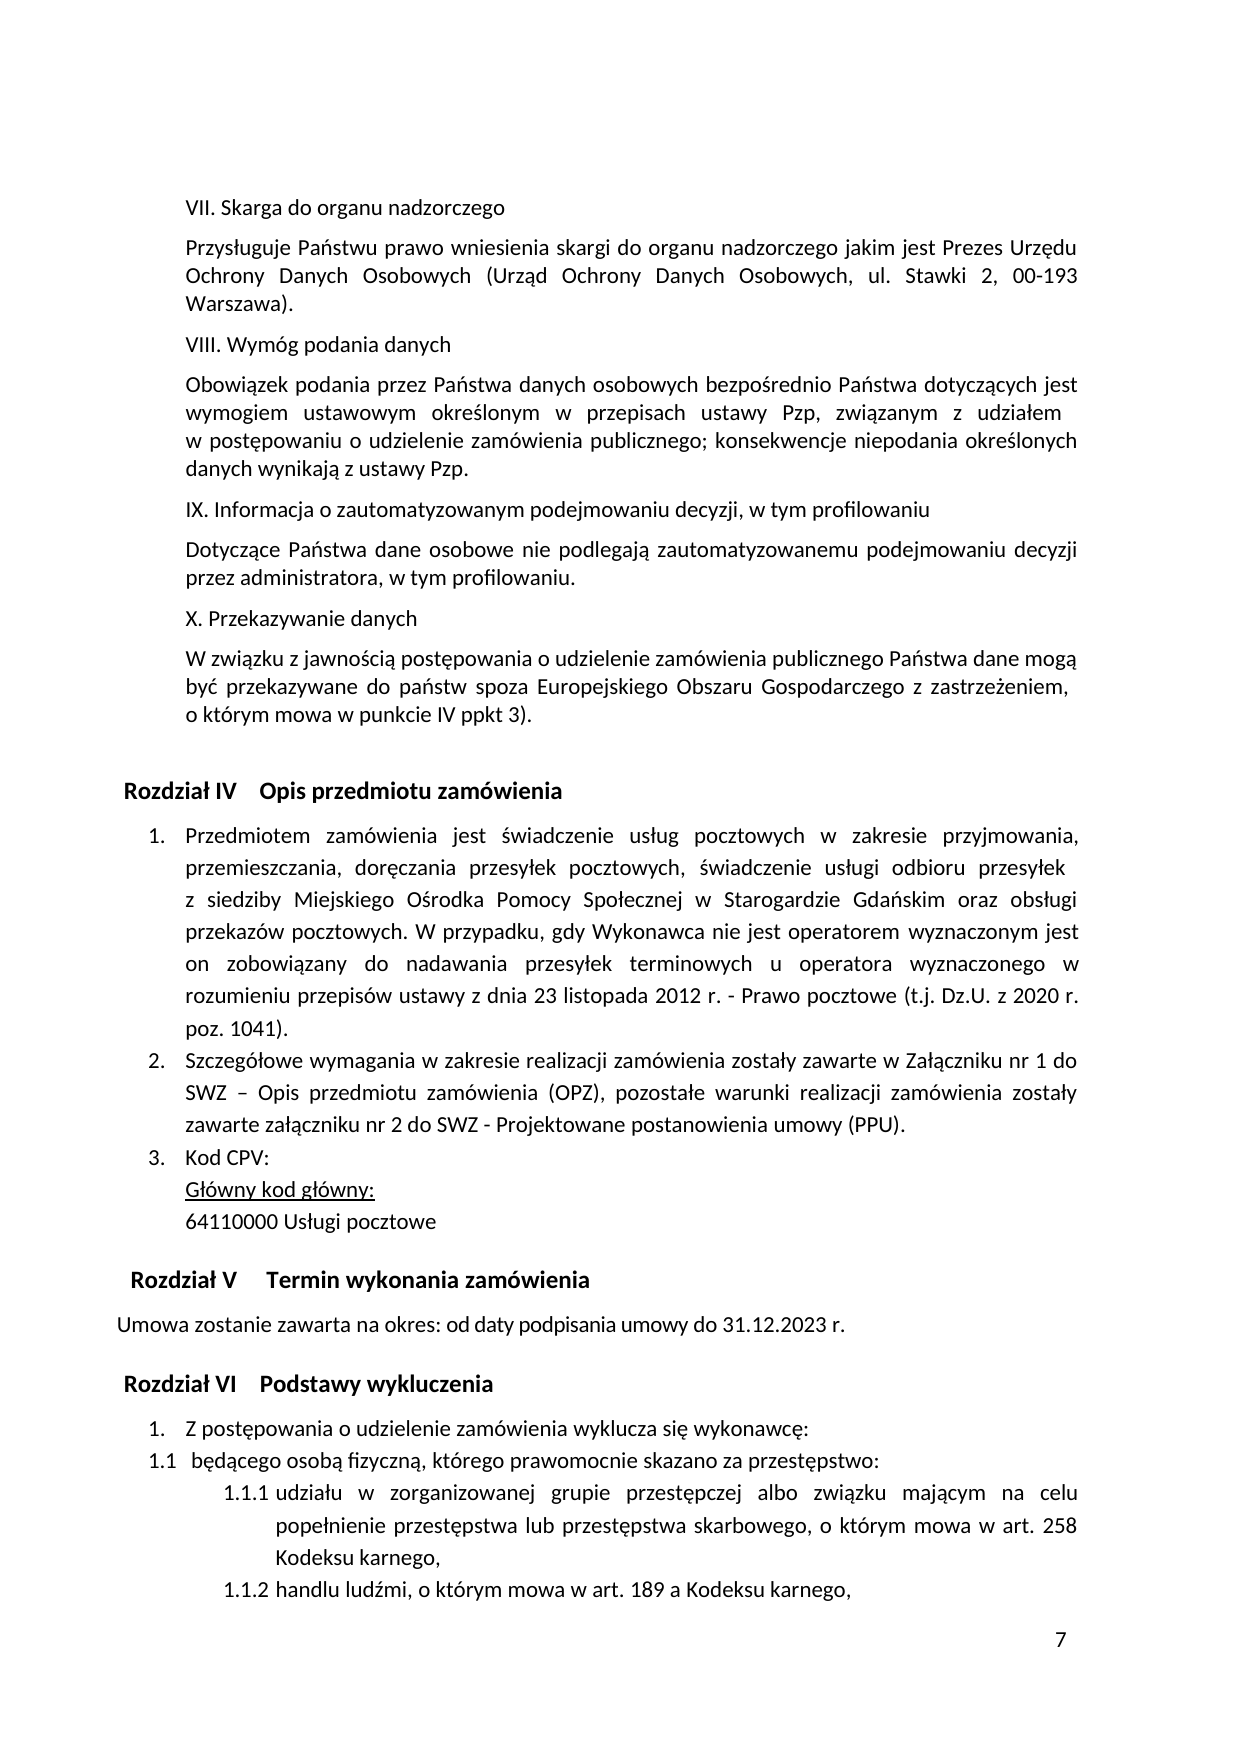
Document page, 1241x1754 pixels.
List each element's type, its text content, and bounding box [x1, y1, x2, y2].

list Przysługuje Państwu prawo wniesienia skargi do organu nadzorczego jakim jest Prezes Urzędu Ochrony Danych Osobowych (Urząd Ochrony Danych Osobowych, ul. Stawki 2, 00-193 Warszawa). [185, 233, 1079, 317]
list Dotyczące Państwa dane osobowe nie podlegają zautomatyzowanemu podejmowaniu decyzji przez administratora, w tym profilowaniu. [185, 535, 1079, 591]
list W związku z jawnością postępowania o udzielenie zamówienia publicznego Państwa dane mogą być przekazywane do państw spoza Europejskiego Obszaru Gospodarczego z zastrzeżeniem, o którym mowa w punkcie IV ppkt 3). [185, 644, 1079, 728]
list Kod CPV: [148, 1143, 1092, 1171]
list Z postępowania o udzielenie zamówienia wyklucza się wykonawcę: [148, 1414, 1092, 1442]
list Obowiązek podania przez Państwa danych osobowych bezpośrednio Państwa dotyczących jest wymogiem ustawowym określonym w przepisach ustawy Pzp, związanym z udziałem w postępowaniu o udzielenie zamówienia publicznego; konsekwencje niepodania określonych danych wynikają z ustawy Pzp. [185, 370, 1079, 482]
list IX. Informacja o zautomatyzowanym podejmowaniu decyzji, w tym profilowaniu [185, 495, 1079, 523]
list Szczegółowe wymagania w zakresie realizacji zamówienia zostały zawarte w Załączniku nr 1 do SWZ – Opis przedmiotu zamówienia (OPZ), pozostałe warunki realizacji zamówienia zostały zawarte załączniku nr 2 do SWZ - Projektowane postanowienia umowy (PPU). [148, 1046, 1079, 1138]
text 64110000 Usługi pocztowe [185, 1207, 1092, 1235]
subtitle Rozdział VI Podstawy wykluczenia [124, 1368, 1092, 1399]
subtitle Rozdział V Termin wykonania zamówienia [86, 1264, 635, 1295]
list X. Przekazywanie danych [185, 604, 1079, 632]
list będącego osobą fizyczną, którego prawomocnie skazano za przestępstwo: [148, 1446, 1092, 1474]
list handlu ludźmi, o którym mowa w art. 189 a Kodeksu karnego, [223, 1575, 1092, 1603]
subtitle Rozdział IV Opis przedmiotu zamówienia [124, 775, 1092, 806]
text Umowa zostanie zawarta na okres: od daty podpisania umowy do 31.12.2023 r. [94, 1310, 868, 1338]
text Główny kod główny: [185, 1175, 1092, 1203]
list udziału w zorganizowanej grupie przestępczej albo związku mającym na celu popełnienie przestępstwa lub przestępstwa skarbowego, o którym mowa w art. 258 Kodeksu karnego, [223, 1478, 1079, 1571]
list VII. Skarga do organu nadzorczego [185, 164, 1079, 221]
list Przedmiotem zamówienia jest świadczenie usług pocztowych w zakresie przyjmowania, przemieszczania, doręczania przesyłek pocztowych, świadczenie usługi odbioru przesyłek z siedziby Miejskiego Ośrodka Pomocy Społecznej w Starogardzie Gdańskim oraz obsługi przekazów pocztowych. W przypadku, gdy Wykonawca nie jest operatorem wyznaczonym jest on zobowiązany do nadawania przesyłek terminowych u operatora wyznaczonego w rozumieniu przepisów ustawy z dnia 23 listopada 2012 r. - Prawo pocztowe (t.j. Dz.U. z 2020 r. poz. 1041). [148, 821, 1079, 1042]
list VIII. Wymóg podania danych [185, 330, 1079, 358]
